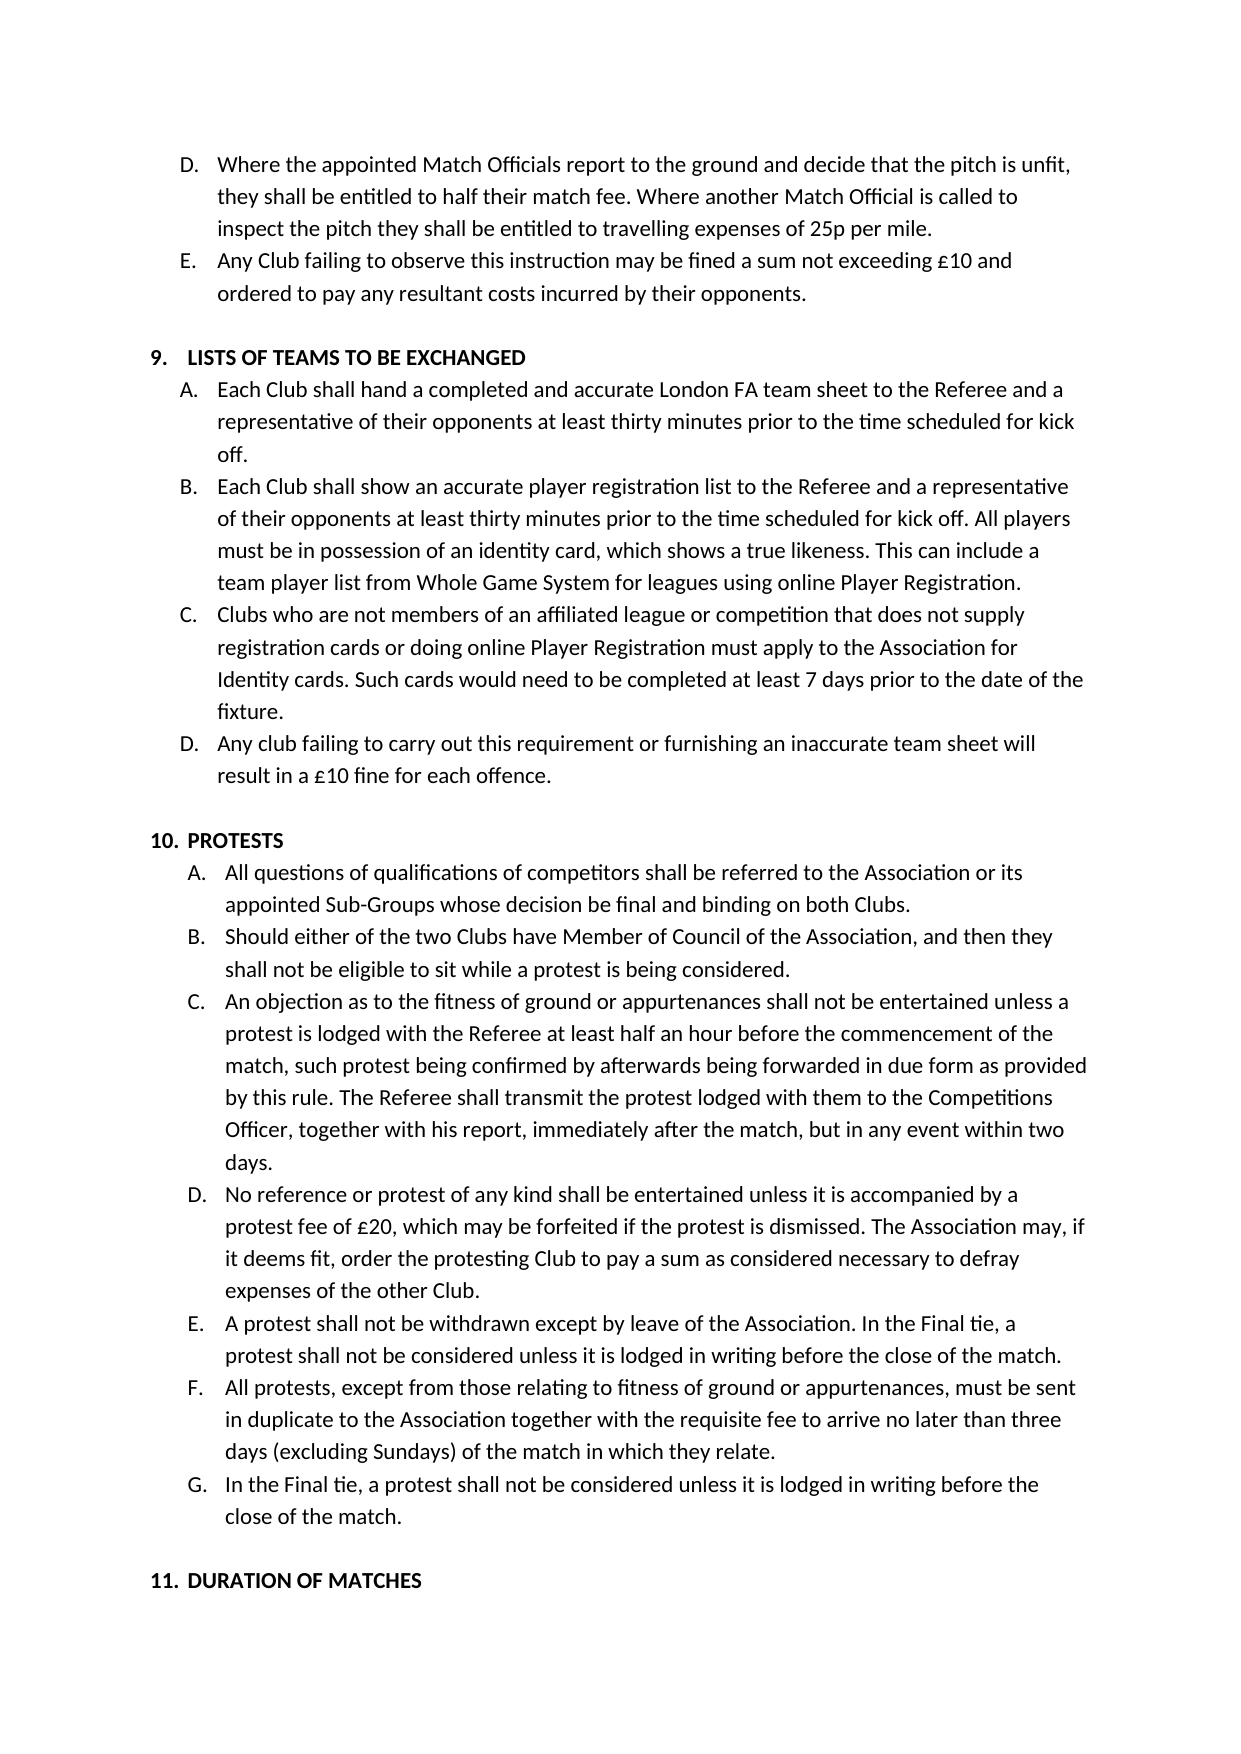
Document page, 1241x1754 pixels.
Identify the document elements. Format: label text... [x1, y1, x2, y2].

list In the Final tie, a protest shall not be considered unless it is lodged in writing before the close of the match. [187, 1470, 1090, 1530]
list LISTS OF TEAMS TO BE EXCHANGED [150, 343, 1090, 371]
list Any Club failing to observe this instruction may be fined a sum not exceeding £10 and ordered to pay any resultant costs incurred by their opponents. [179, 247, 1090, 307]
list Each Club shall hand a completed and accurate London FA team sheet to the Referee and a representative of their opponents at least thirty minutes prior to the time scheduled for kick off. [179, 375, 1090, 468]
list All questions of qualifications of competitors shall be referred to the Association or its appointed Sub-Groups whose decision be final and binding on both Clubs. [187, 858, 1090, 918]
list Where the appointed Match Officials report to the ground and decide that the pitch is unfit, they shall be entitled to half their match fee. Where another Match Official is called to inspect the pitch they shall be entitled to travelling expenses of 25p per mile. [179, 150, 1090, 242]
list All protests, except from those relating to fitness of ground or appurtenances, must be sent in duplicate to the Association together with the requisite fee to arrive no later than three days (excluding Sundays) of the match in which they relate. [187, 1373, 1090, 1466]
list DURATION OF MATCHES [150, 1566, 1090, 1594]
list Each Club shall show an accurate player registration list to the Referee and a representative of their opponents at least thirty minutes prior to the time scheduled for kick off. All players must be in possession of an identity card, which shows a true likeness. This can include a team player list from Whole Game System for leagues using online Player Registration. [179, 472, 1090, 596]
list PROTESTS [150, 826, 1090, 854]
list Clubs who are not members of an affiliated league or competition that does not supply registration cards or doing online Player Registration must apply to the Association for Identity cards. Such cards would need to be completed at least 7 days prior to the date of the fixture. [179, 601, 1090, 725]
list Should either of the two Clubs have Member of Council of the Association, and then they shall not be eligible to sit while a protest is being considered. [187, 922, 1090, 983]
list An objection as to the fitness of ground or appurtenances shall not be entertained unless a protest is lodged with the Referee at least half an hour before the commencement of the match, such protest being confirmed by afterwards being forwarded in due form as provided by this rule. The Referee shall transmit the protest lodged with them to the Competitions Officer, together with his report, immediately after the match, but in any event within two days. [187, 987, 1090, 1176]
list No reference or protest of any kind shall be entertained unless it is accompanied by a protest fee of £20, which may be forfeited if the protest is dismissed. The Association may, if it deems fit, order the protesting Club to pay a sum as considered necessary to defray expenses of the other Club. [187, 1180, 1090, 1304]
list A protest shall not be withdrawn except by leave of the Association. In the Final tie, a protest shall not be considered unless it is lodged in writing before the close of the match. [187, 1309, 1090, 1369]
list Any club failing to carry out this requirement or furnishing an inaccurate team sheet will result in a £10 fine for each offence. [179, 729, 1090, 789]
